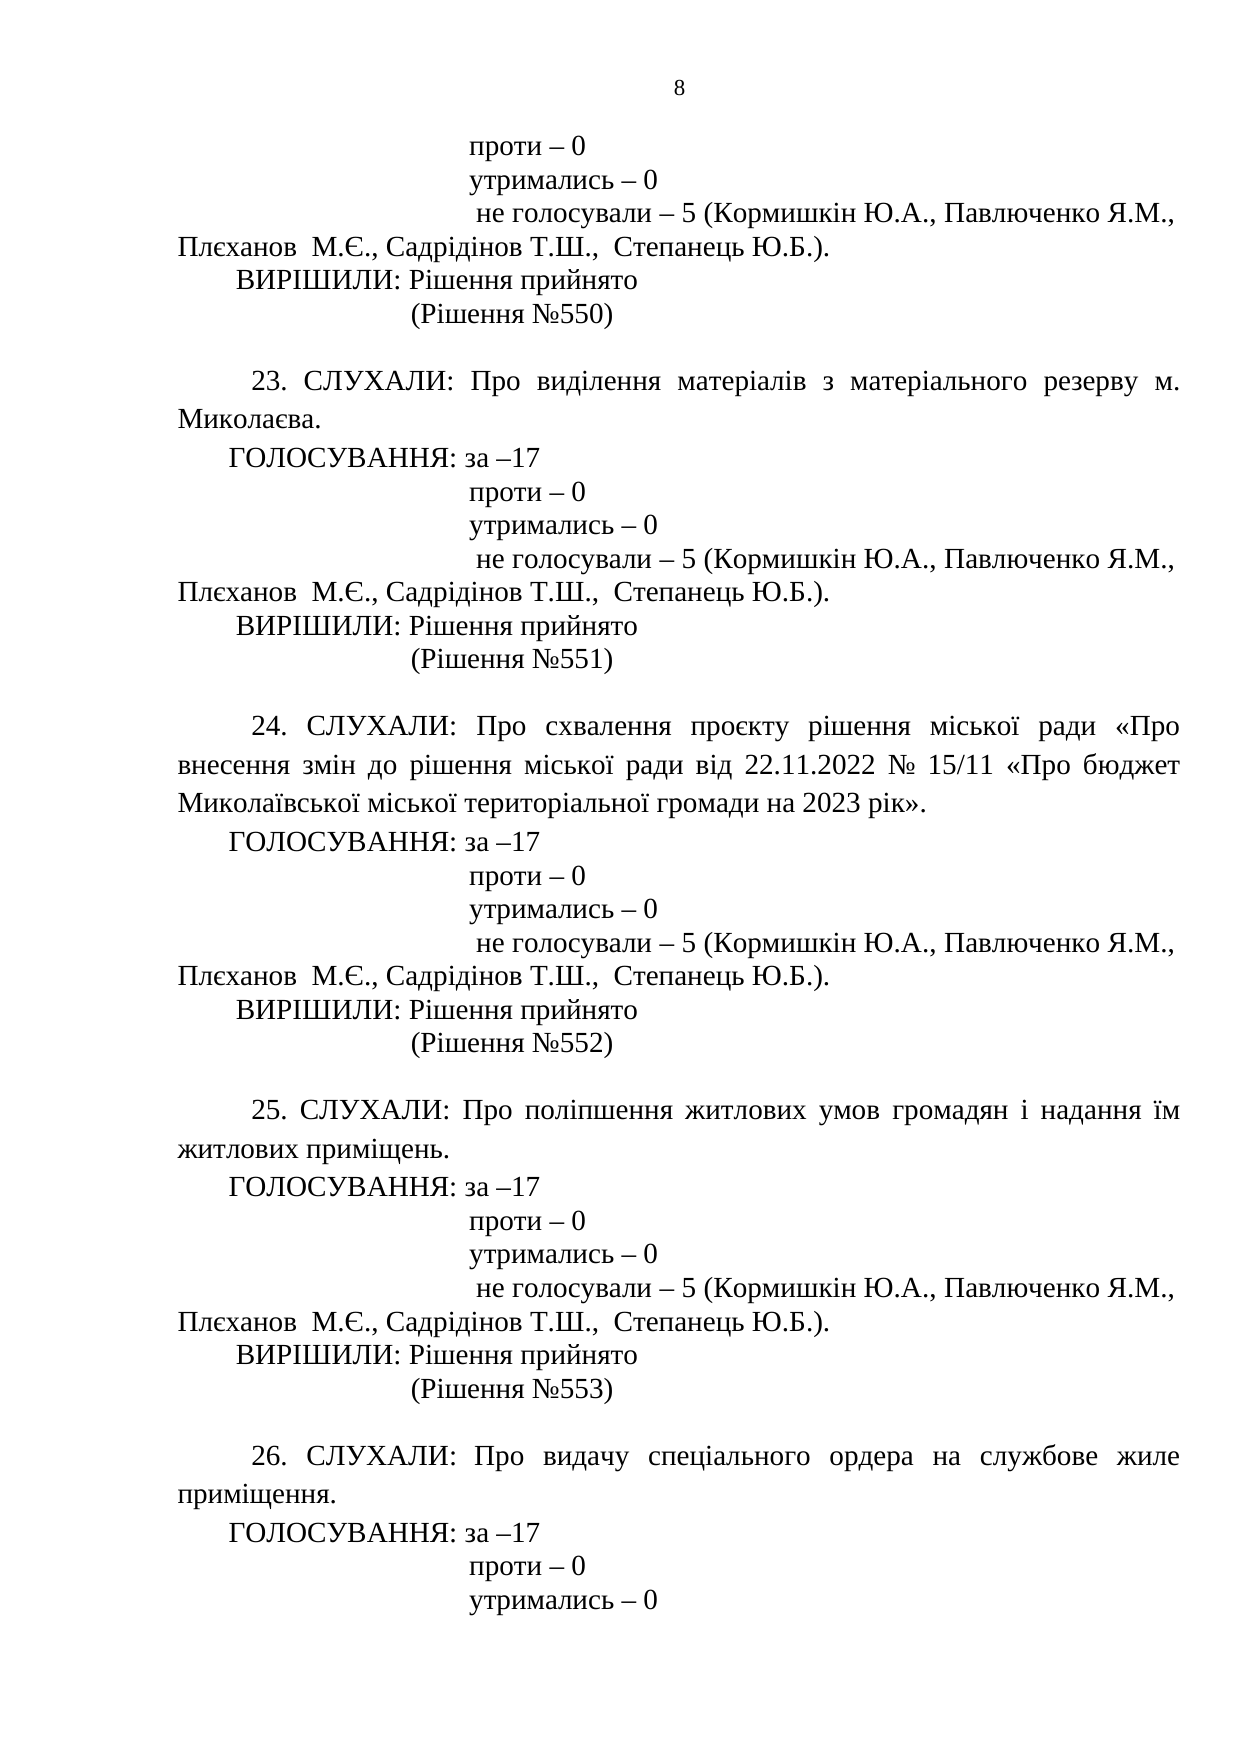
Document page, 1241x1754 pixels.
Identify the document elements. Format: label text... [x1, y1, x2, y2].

text утримались – 0 [177, 162, 1181, 195]
text не голосували – 5 (Кормишкін Ю.А., Павлюченко Я.М., Плєханов М.Є., Садрідінов Т.Ш., Степанець Ю.Б.). [177, 541, 1181, 608]
text утримались – 0 [177, 507, 1181, 541]
text не голосували – 5 (Кормишкін Ю.А., Павлюченко Я.М., Плєханов М.Є., Садрідінов Т.Ш., Степанець Ю.Б.). [177, 195, 1181, 262]
text ВИРІШИЛИ: Рішення прийнято [177, 1337, 1181, 1371]
text проти – 0 [177, 474, 1181, 507]
text ГОЛОСУВАННЯ: за –17 [177, 1169, 1181, 1203]
text проти – 0 [177, 858, 1181, 891]
text 24. СЛУХАЛИ: Про схвалення проєкту рішення міської ради «Про внесення змін до рішення міської ради від 22.11.2022 № 15/11 «Про бюджет Миколаївської міської територіальної громади на 2023 рік». [177, 708, 1181, 819]
text ГОЛОСУВАННЯ: за –17 [177, 824, 1181, 858]
text не голосували – 5 (Кормишкін Ю.А., Павлюченко Я.М., Плєханов М.Є., Садрідінов Т.Ш., Степанець Ю.Б.). [177, 1270, 1181, 1337]
text утримались – 0 [177, 891, 1181, 925]
text ГОЛОСУВАННЯ: за –17 [177, 1515, 1181, 1548]
text ВИРІШИЛИ: Рішення прийнято [177, 992, 1181, 1025]
text 26. СЛУХАЛИ: Про видачу спеціального ордера на службове жиле приміщення. [177, 1438, 1181, 1510]
text проти – 0 [177, 1203, 1181, 1237]
text утримались – 0 [177, 1237, 1181, 1270]
text ГОЛОСУВАННЯ: за –17 [177, 440, 1181, 474]
text (Рішення №551) [177, 641, 1181, 675]
text ВИРІШИЛИ: Рішення прийнято [177, 608, 1181, 641]
text проти – 0 [177, 1548, 1181, 1582]
text 23. СЛУХАЛИ: Про виділення матеріалів з матеріального резерву м. Миколаєва. [177, 363, 1181, 435]
text 25. СЛУХАЛИ: Про поліпшення житлових умов громадян і надання їм житлових приміщень. [177, 1092, 1181, 1164]
text (Рішення №550) [177, 296, 1181, 329]
text (Рішення №552) [177, 1025, 1181, 1059]
text не голосували – 5 (Кормишкін Ю.А., Павлюченко Я.М., Плєханов М.Є., Садрідінов Т.Ш., Степанець Ю.Б.). [177, 925, 1181, 992]
text ВИРІШИЛИ: Рішення прийнято [177, 262, 1181, 296]
text проти – 0 [177, 128, 1181, 162]
text утримались – 0 [177, 1582, 1181, 1616]
text (Рішення №553) [177, 1371, 1181, 1404]
